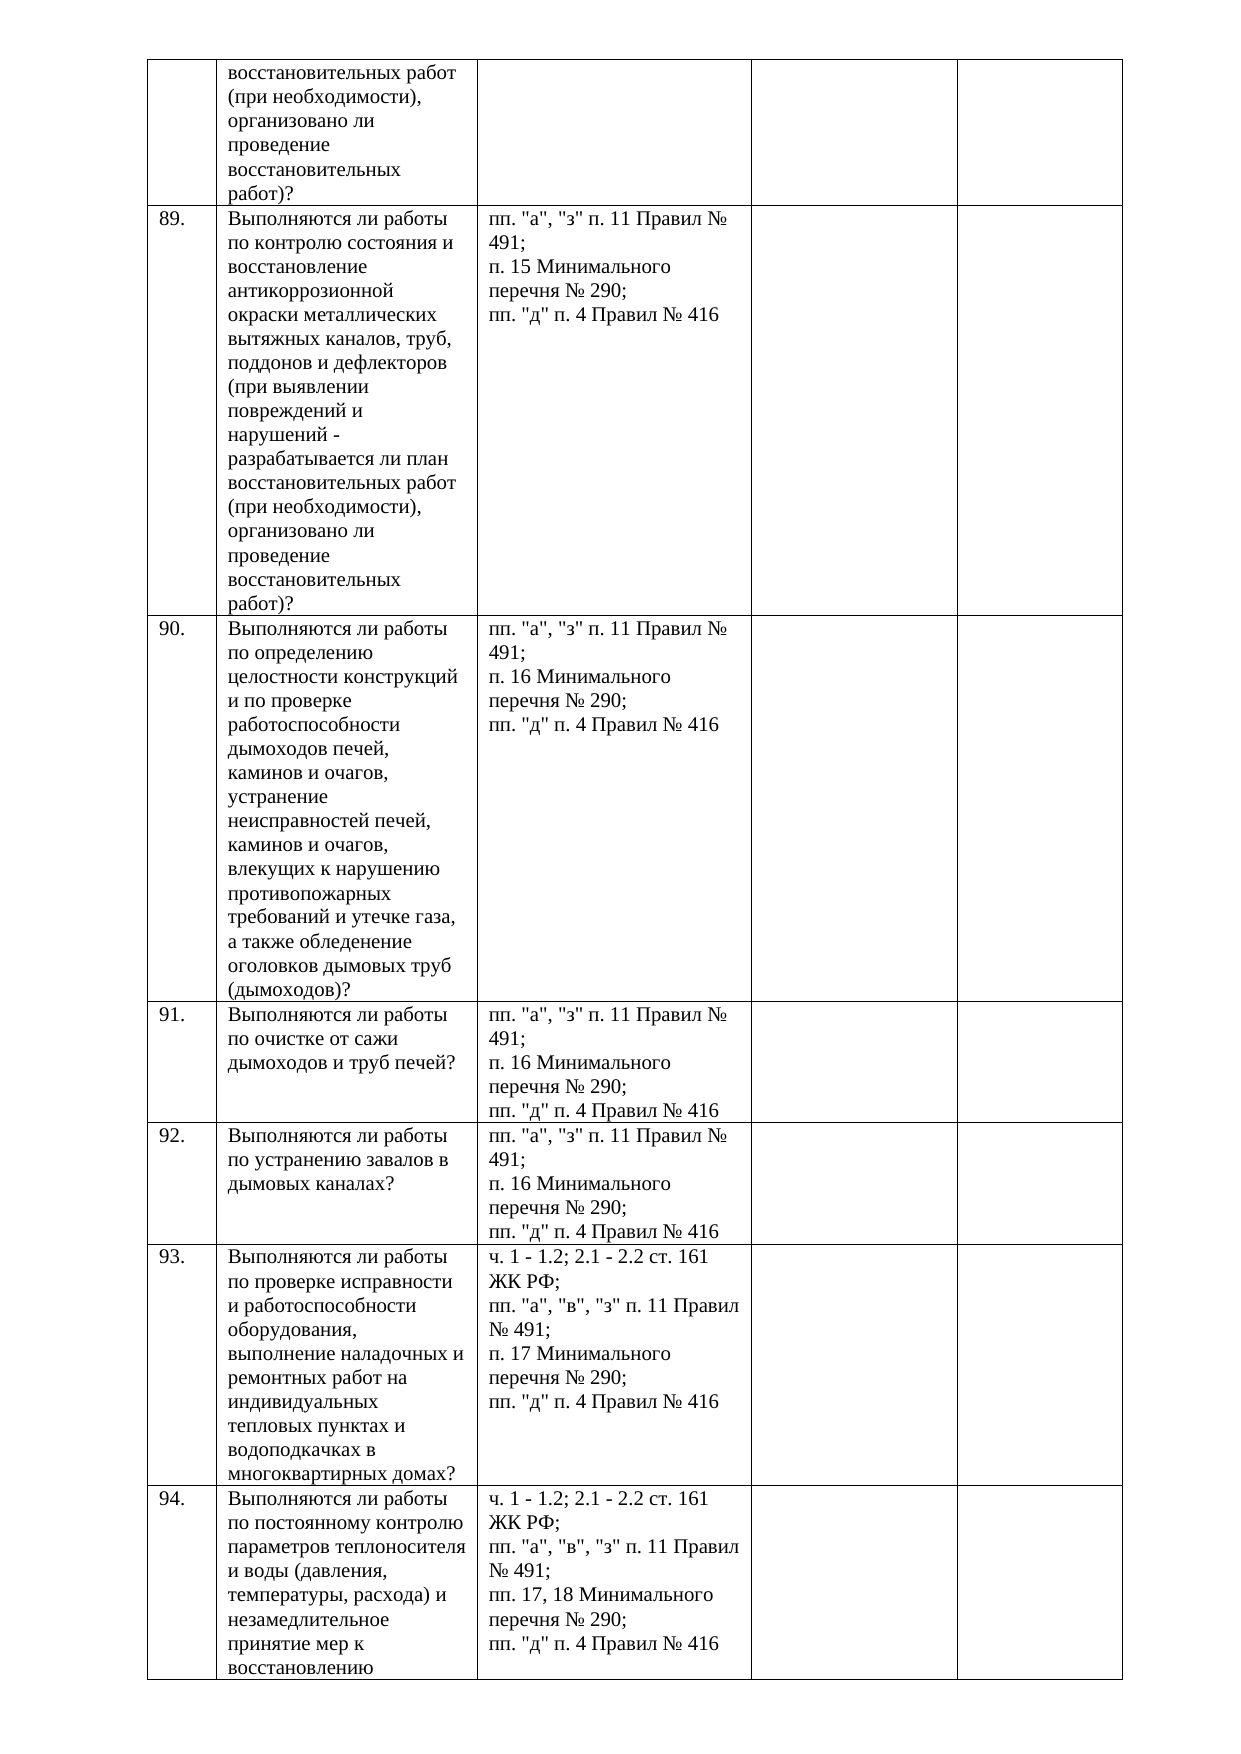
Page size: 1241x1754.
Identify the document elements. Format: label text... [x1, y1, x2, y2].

table_cell пп. "а", "з" п. 11 Правил № 491; п. 16 Минимального перечня № 290; пп. "д" п. 4 Правил № 416 [478, 1002, 751, 1122]
table_cell Выполняются ли работы по очистке от сажи дымоходов и труб печей? [217, 1002, 477, 1122]
table_cell [148, 60, 216, 204]
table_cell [478, 60, 751, 204]
table_cell Выполняются ли работы по устранению завалов в дымовых каналах? [217, 1123, 477, 1243]
table_cell [752, 1002, 957, 1122]
table_cell [958, 1123, 1122, 1243]
table_cell [752, 206, 957, 615]
table_cell пп. "а", "з" п. 11 Правил № 491; п. 16 Минимального перечня № 290; пп. "д" п. 4 Правил № 416 [478, 616, 751, 1001]
table_cell [148, 1245, 216, 1485]
table_cell [752, 1486, 957, 1679]
table_cell [148, 206, 216, 615]
table_cell ч. 1 - 1.2; 2.1 - 2.2 ст. 161 ЖК РФ; пп. "а", "в", "з" п. 11 Правил № 491; п. 17 Минимального перечня № 290; пп. "д" п. 4 Правил № 416 [478, 1245, 751, 1485]
table_cell [148, 1486, 216, 1679]
table_cell [958, 206, 1122, 615]
table_cell [752, 60, 957, 204]
table_cell [752, 1245, 957, 1485]
table_cell [958, 1486, 1122, 1679]
table_cell пп. "а", "з" п. 11 Правил № 491; п. 15 Минимального перечня № 290; пп. "д" п. 4 Правил № 416 [478, 206, 751, 615]
table_cell [958, 616, 1122, 1001]
table_cell [958, 60, 1122, 204]
table_cell [958, 1245, 1122, 1485]
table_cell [217, 1486, 477, 1679]
table_cell [752, 1123, 957, 1243]
table_cell [148, 616, 216, 1001]
table_cell [752, 616, 957, 1001]
table_cell Выполняются ли работы по контролю состояния и восстановление антикоррозионной окраски металлических вытяжных каналов, труб, поддонов и дефлекторов (при выявлении повреждений и нарушений - разрабатывается ли план восстановительных работ (при необходимости), организовано ли проведение восстановительных работ)? [217, 206, 477, 615]
table_cell Выполняются ли работы по определению целостности конструкций и по проверке работоспособности дымоходов печей, каминов и очагов, устранение неисправностей печей, каминов и очагов, влекущих к нарушению противопожарных требований и утечке газа, а также обледенение оголовков дымовых труб (дымоходов)? [217, 616, 477, 1001]
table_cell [478, 1486, 751, 1679]
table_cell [217, 60, 477, 204]
table_cell пп. "а", "з" п. 11 Правил № 491; п. 16 Минимального перечня № 290; пп. "д" п. 4 Правил № 416 [478, 1123, 751, 1243]
table_cell [148, 1002, 216, 1122]
table_cell [958, 1002, 1122, 1122]
table_cell Выполняются ли работы по проверке исправности и работоспособности оборудования, выполнение наладочных и ремонтных работ на индивидуальных тепловых пунктах и водоподкачках в многоквартирных домах? [217, 1245, 477, 1485]
table_cell [148, 1123, 216, 1243]
